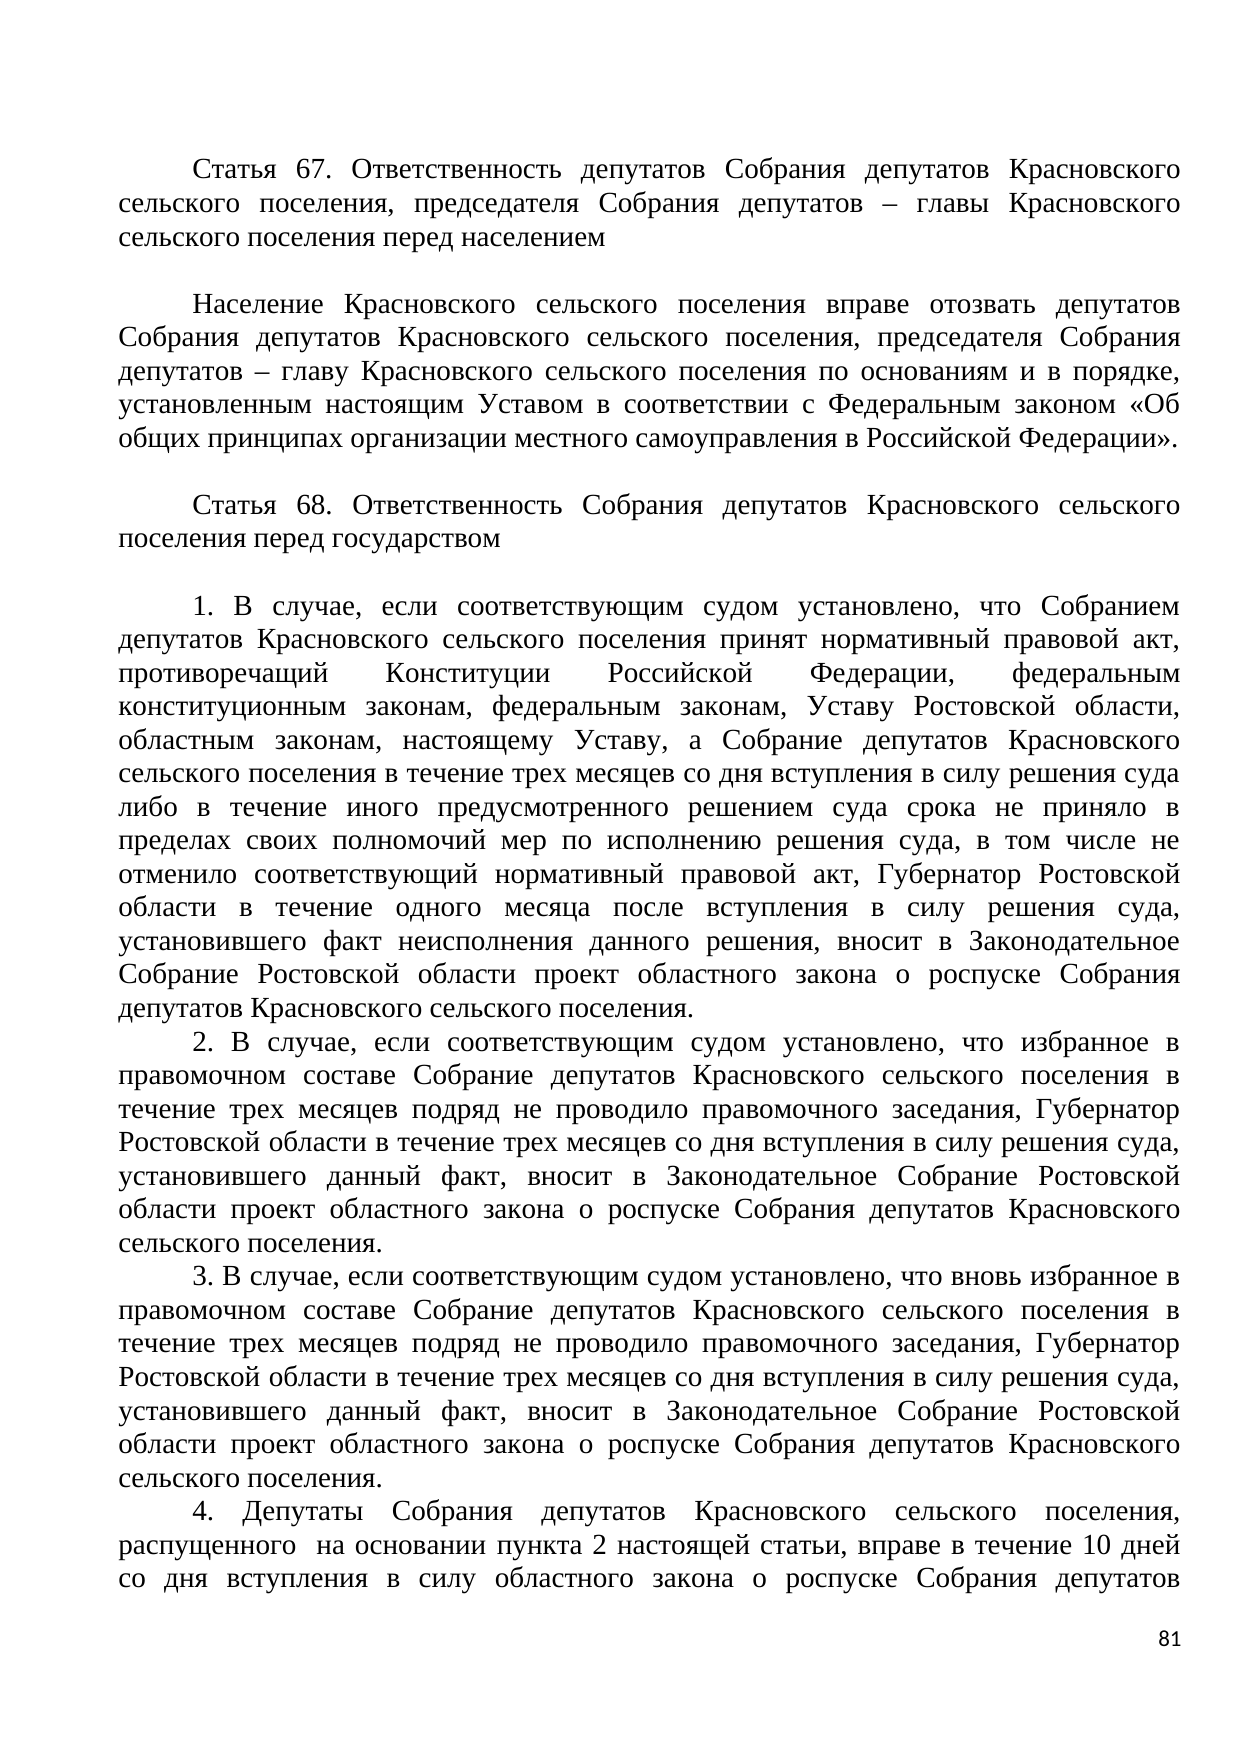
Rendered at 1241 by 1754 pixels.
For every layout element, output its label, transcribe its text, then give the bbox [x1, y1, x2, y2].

text Население Красновского сельского поселения вправе отозвать депутатов Собрания депутатов Красновского сельского поселения, председателя Собрания депутатов – главу Красновского сельского поселения по основаниям и в порядке, установленным настоящим Уставом в соответствии с Федеральным законом «Об общих принципах организации местного самоуправления в Российской Федерации». [118, 286, 1181, 453]
text 2. В случае, если соответствующим судом установлено, что избранное в правомочном составе Собрание депутатов Красновского сельского поселения в течение трех месяцев подряд не проводило правомочного заседания, Губернатор Ростовской области в течение трех месяцев со дня вступления в силу решения суда, установившего данный факт, вносит в Законодательное Собрание Ростовской области проект областного закона о роспуске Собрания депутатов Красновского сельского поселения. [118, 1024, 1181, 1258]
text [118, 1493, 1181, 1594]
text 1. В случае, если соответствующим судом установлено, что Собранием депутатов Красновского сельского поселения принят нормативный правовой акт, противоречащий Конституции Российской Федерации, федеральным конституционным законам, федеральным законам, Уставу Ростовской области, областным законам, настоящему Уставу, а Собрание депутатов Красновского сельского поселения в течение трех месяцев со дня вступления в силу решения суда либо в течение иного предусмотренного решением суда срока не приняло в пределах своих полномочий мер по исполнению решения суда, в том числе не отменило соответствующий нормативный правовой акт, Губернатор Ростовской области в течение одного месяца после вступления в силу решения суда, установившего факт неисполнения данного решения, вносит в Законодательное Собрание Ростовской области проект областного закона о роспуске Собрания депутатов Красновского сельского поселения. [118, 588, 1181, 1024]
text Статья 67. Ответственность депутатов Собрания депутатов Красновского сельского поселения, председателя Собрания депутатов – главы Красновского сельского поселения перед населением [118, 152, 1181, 252]
text 3. В случае, если соответствующим судом установлено, что вновь избранное в правомочном составе Собрание депутатов Красновского сельского поселения в течение трех месяцев подряд не проводило правомочного заседания, Губернатор Ростовской области в течение трех месяцев со дня вступления в силу решения суда, установившего данный факт, вносит в Законодательное Собрание Ростовской области проект областного закона о роспуске Собрания депутатов Красновского сельского поселения. [118, 1258, 1181, 1493]
text Статья 68. Ответственность Собрания депутатов Красновского сельского поселения перед государством [118, 487, 1181, 554]
